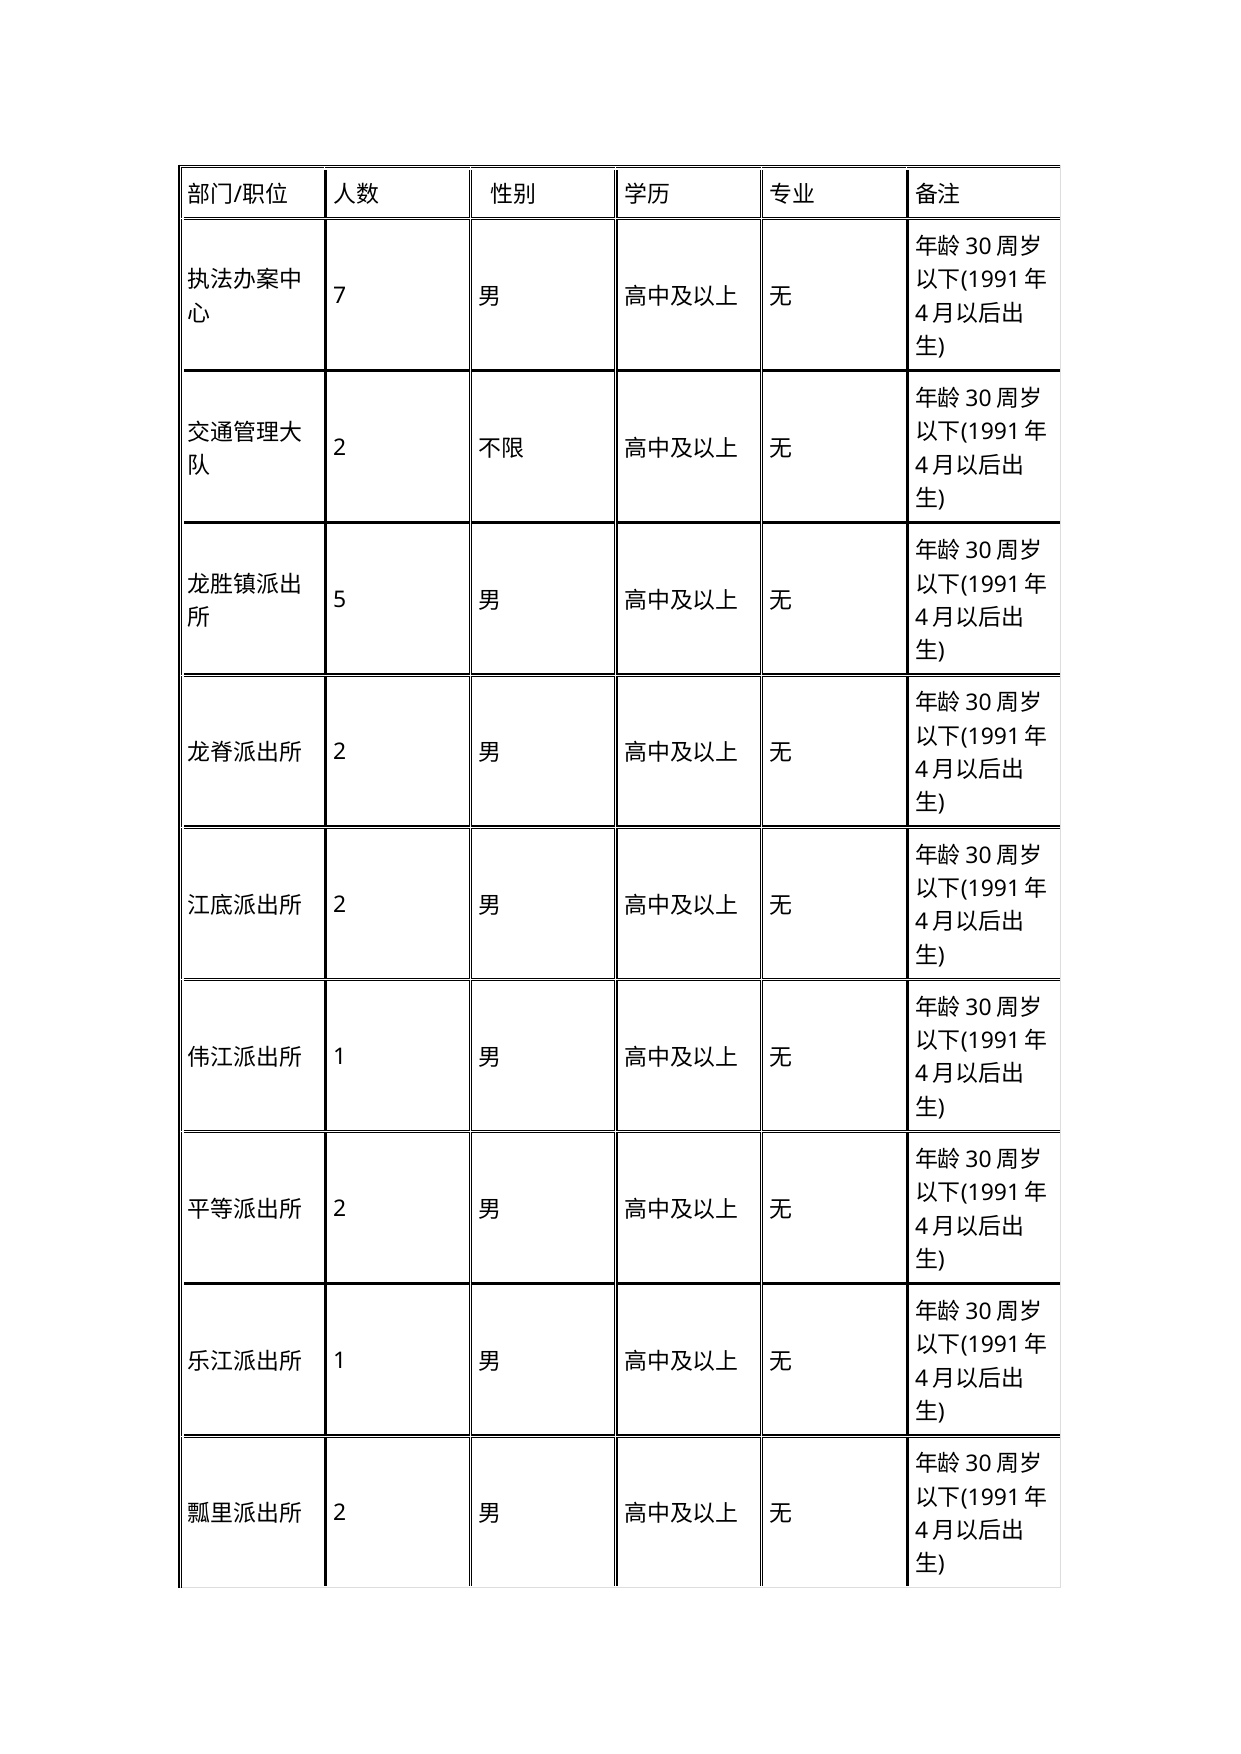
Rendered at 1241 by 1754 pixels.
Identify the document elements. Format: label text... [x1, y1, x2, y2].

table_cell 无 [763, 220, 906, 369]
table_cell 无 [763, 1285, 906, 1434]
table_cell 不限 [472, 372, 614, 521]
table_cell 年龄30周岁以下(1991年4月以后出生) [909, 220, 1060, 369]
table_cell 年龄30周岁以下(1991年4月以后出生) [909, 677, 1060, 825]
table_cell 高中及以上 [618, 524, 760, 673]
table_cell 年龄30周岁以下(1991年4月以后出生) [909, 981, 1060, 1130]
table_cell 1 [327, 1285, 469, 1434]
table_cell 龙脊派出所 [182, 673, 324, 825]
table_cell 年龄30周岁以下(1991年4月以后出生) [909, 829, 1060, 978]
table_cell 5 [327, 524, 469, 673]
table_header 部门/职位 [182, 166, 325, 217]
table_cell 无 [763, 372, 906, 521]
table_cell 无 [763, 524, 906, 673]
table_cell 男 [472, 1133, 614, 1282]
table_cell 无 [763, 981, 906, 1130]
table_cell 执法办案中心 [180, 217, 325, 369]
table_cell 无 [763, 677, 906, 825]
table_cell 2 [327, 677, 469, 825]
table_cell 1 [327, 981, 469, 1130]
table_cell 无 [763, 1133, 906, 1282]
table_cell 高中及以上 [618, 829, 760, 978]
table_cell 伟江派出所 [180, 978, 325, 1130]
table_cell 年龄30周岁以下(1991年4月以后出生) [909, 524, 1060, 673]
table_header 专业 [762, 166, 907, 217]
table_cell 高中及以上 [618, 1133, 760, 1282]
table_cell 2 [327, 1438, 469, 1586]
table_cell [909, 1438, 1060, 1586]
table_cell 2 [327, 829, 469, 978]
table_cell 无 [763, 1438, 906, 1586]
table_cell 2 [327, 372, 469, 521]
table_cell 年龄30周岁以下(1991年4月以后出生) [909, 1285, 1060, 1434]
table_cell 7 [327, 220, 469, 369]
table_cell 男 [472, 220, 614, 369]
table_cell 男 [472, 981, 614, 1130]
table_cell 男 [472, 829, 614, 978]
table_cell 江底派出所 [182, 825, 324, 978]
table_cell 高中及以上 [618, 372, 760, 521]
table_cell 男 [472, 1285, 614, 1434]
table_cell 男 [472, 677, 614, 825]
table_cell 年龄30周岁以下(1991年4月以后出生) [909, 372, 1060, 521]
table_cell 平等派出所 [180, 1130, 325, 1282]
table_header 人数 [325, 168, 471, 217]
table_cell 高中及以上 [618, 981, 760, 1130]
table_cell 男 [472, 1438, 614, 1586]
table_cell 高中及以上 [618, 220, 760, 369]
table_cell 高中及以上 [618, 677, 760, 825]
table_cell 无 [763, 829, 906, 978]
table_cell 高中及以上 [618, 1285, 760, 1434]
table_header 性别 [471, 166, 616, 217]
table_cell 交通管理大队 [182, 369, 324, 521]
table_cell 2 [327, 1133, 469, 1282]
table_cell 年龄30周岁以下(1991年4月以后出生) [909, 1133, 1060, 1282]
table_header 备注 [907, 168, 1060, 217]
table_header 学历 [616, 168, 762, 217]
table_cell 瓢里派出所 [182, 1434, 324, 1586]
table_cell 男 [472, 524, 614, 673]
table_cell 乐江派出所 [182, 1282, 324, 1434]
table_cell 龙胜镇派出所 [182, 521, 324, 673]
table_cell 高中及以上 [618, 1438, 760, 1586]
